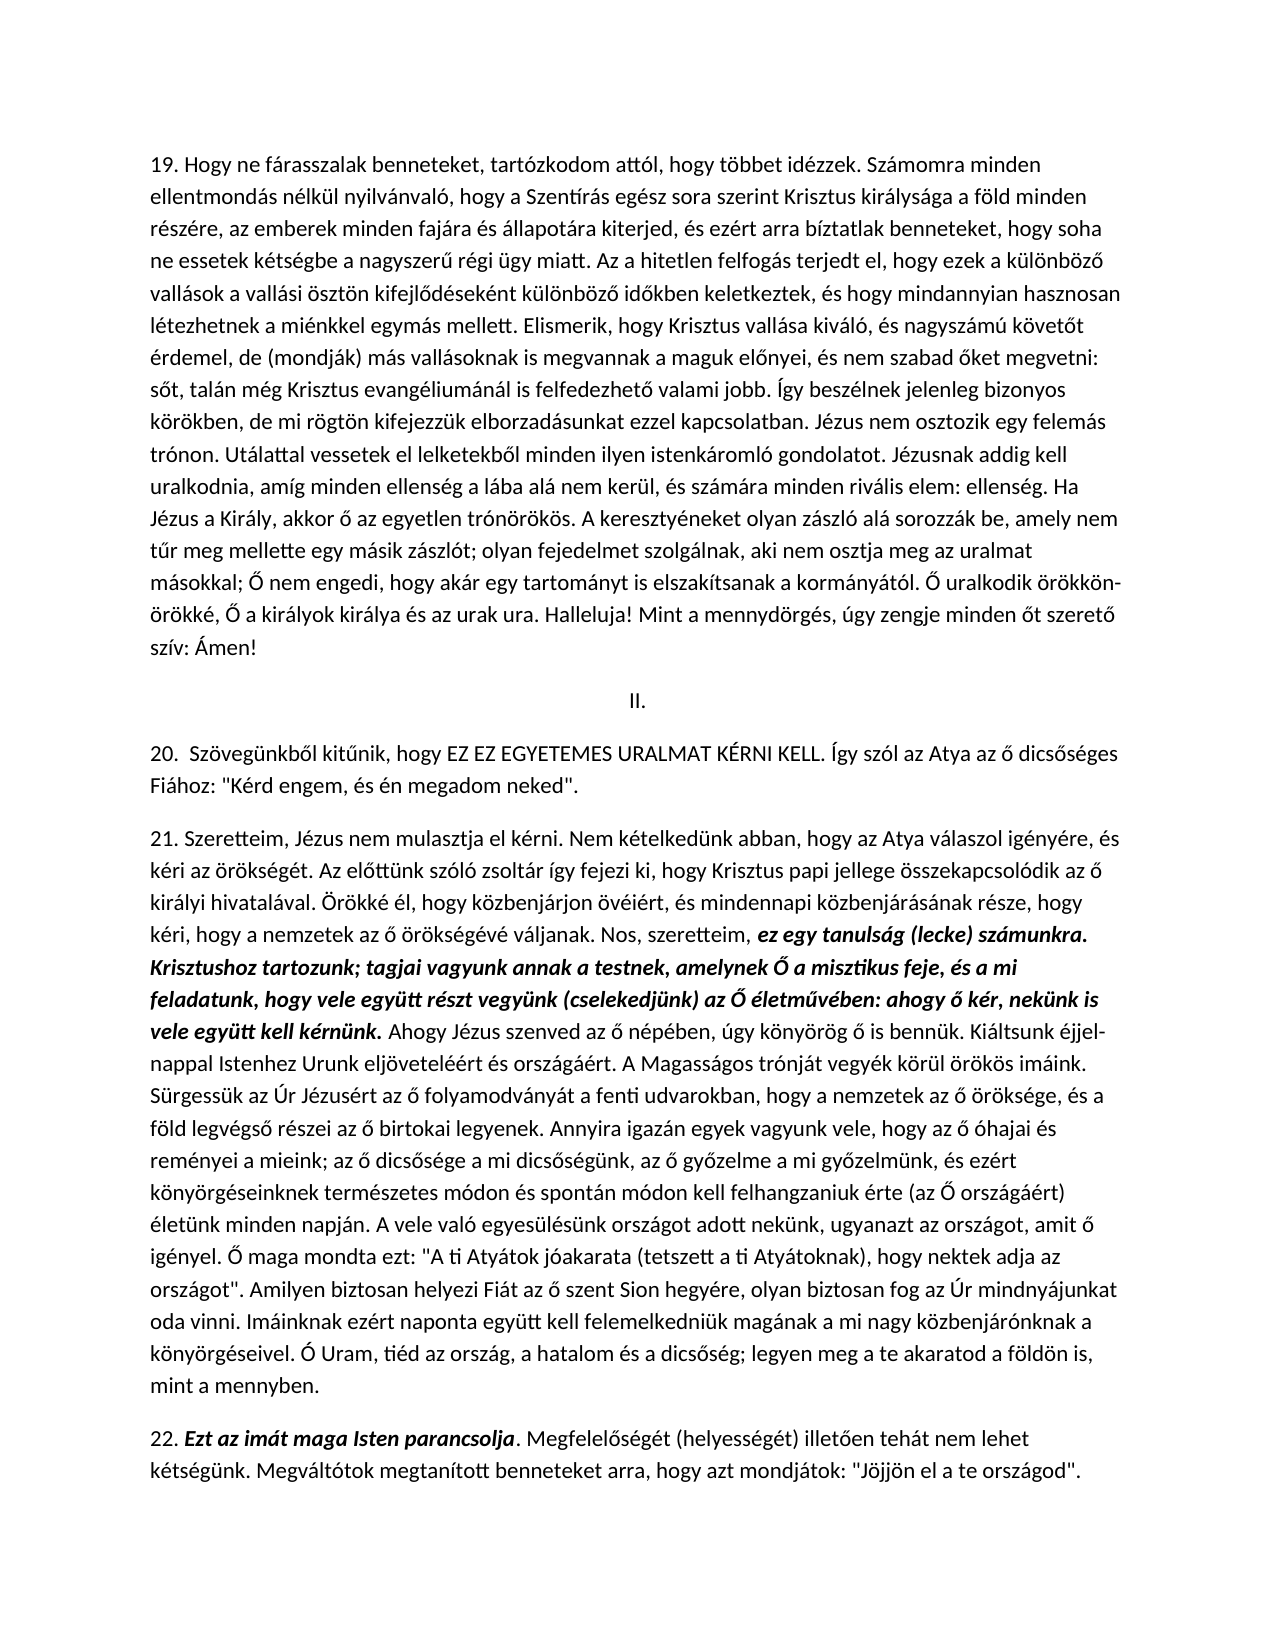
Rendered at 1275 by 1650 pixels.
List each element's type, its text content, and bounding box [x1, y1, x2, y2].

text 20. Szövegünkből kitűnik, hogy EZ EZ EGYETEMES URALMAT KÉRNI KELL. Így szól az Atya az ő dicsőséges Fiához: "Kérd engem, és én megadom neked". [150, 739, 1125, 799]
text 19. Hogy ne fárasszalak benneteket, tartózkodom attól, hogy többet idézzek. Számomra minden ellentmondás nélkül nyilvánvaló, hogy a Szentírás egész sora szerint Krisztus királysága a föld minden részére, az emberek minden fajára és állapotára kiterjed, és ezért arra bíztatlak benneteket, hogy soha ne essetek kétségbe a nagyszerű régi ügy miatt. Az a hitetlen felfogás terjedt el, hogy ezek a különböző vallások a vallási ösztön kifejlődéseként különböző időkben keletkeztek, és hogy mindannyian hasznosan létezhetnek a miénkkel egymás mellett. Elismerik, hogy Krisztus vallása kiváló, és nagyszámú követőt érdemel, de (mondják) más vallásoknak is megvannak a maguk előnyei, és nem szabad őket megvetni: sőt, talán még Krisztus evangéliumánál is felfedezhető valami jobb. Így beszélnek jelenleg bizonyos körökben, de mi rögtön kifejezzük elborzadásunkat ezzel kapcsolatban. Jézus nem osztozik egy felemás trónon. Utálattal vessetek el lelketekből minden ilyen istenkáromló gondolatot. Jézusnak addig kell uralkodnia, amíg minden ellenség a lába alá nem kerül, és számára minden rivális elem: ellenség. Ha Jézus a Király, akkor ő az egyetlen trónörökös. A keresztyéneket olyan zászló alá sorozzák be, amely nem tűr meg mellette egy másik zászlót; olyan fejedelmet szolgálnak, aki nem osztja meg az uralmat másokkal; Ő nem engedi, hogy akár egy tartományt is elszakítsanak a kormányától. Ő uralkodik örökkön-örökké, Ő a királyok királya és az urak ura. Halleluja! Mint a mennydörgés, úgy zengje minden őt szerető szív: Ámen! [150, 150, 1125, 661]
text II. [150, 686, 1125, 714]
text 21. Szeretteim, Jézus nem mulasztja el kérni. Nem kételkedünk abban, hogy az Atya válaszol igényére, és kéri az örökségét. Az előttünk szóló zsoltár így fejezi ki, hogy Krisztus papi jellege összekapcsolódik az ő királyi hivatalával. Örökké él, hogy közbenjárjon övéiért, és mindennapi közbenjárásának része, hogy kéri, hogy a nemzetek az ő örökségévé váljanak. Nos, szeretteim, ez egy tanulság (lecke) számunkra. Krisztushoz tartozunk; tagjai vagyunk annak a testnek, amelynek Ő a misztikus feje, és a mi feladatunk, hogy vele együtt részt vegyünk (cselekedjünk) az Ő életművében: ahogy ő kér, nekünk is vele együtt kell kérnünk. Ahogy Jézus szenved az ő népében, úgy könyörög ő is bennük. Kiáltsunk éjjel-nappal Istenhez Urunk eljöveteléért és országáért. A Magasságos trónját vegyék körül örökös imáink. Sürgessük az Úr Jézusért az ő folyamodványát a fenti udvarokban, hogy a nemzetek az ő öröksége, és a föld legvégső részei az ő birtokai legyenek. Annyira igazán egyek vagyunk vele, hogy az ő óhajai és reményei a mieink; az ő dicsősége a mi dicsőségünk, az ő győzelme a mi győzelmünk, és ezért könyörgéseinknek természetes módon és spontán módon kell felhangzaniuk érte (az Ő országáért) életünk minden napján. A vele való egyesülésünk országot adott nekünk, ugyanazt az országot, amit ő igényel. Ő maga mondta ezt: "A ti Atyátok jóakarata (tetszett a ti Atyátoknak), hogy nektek adja az országot". Amilyen biztosan helyezi Fiát az ő szent Sion hegyére, olyan biztosan fog az Úr mindnyájunkat oda vinni. Imáinknak ezért naponta együtt kell felemelkedniük magának a mi nagy közbenjárónknak a könyörgéseivel. Ó Uram, tiéd az ország, a hatalom és a dicsőség; legyen meg a te akaratod a földön is, mint a mennyben. [150, 824, 1125, 1399]
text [150, 1424, 1125, 1484]
